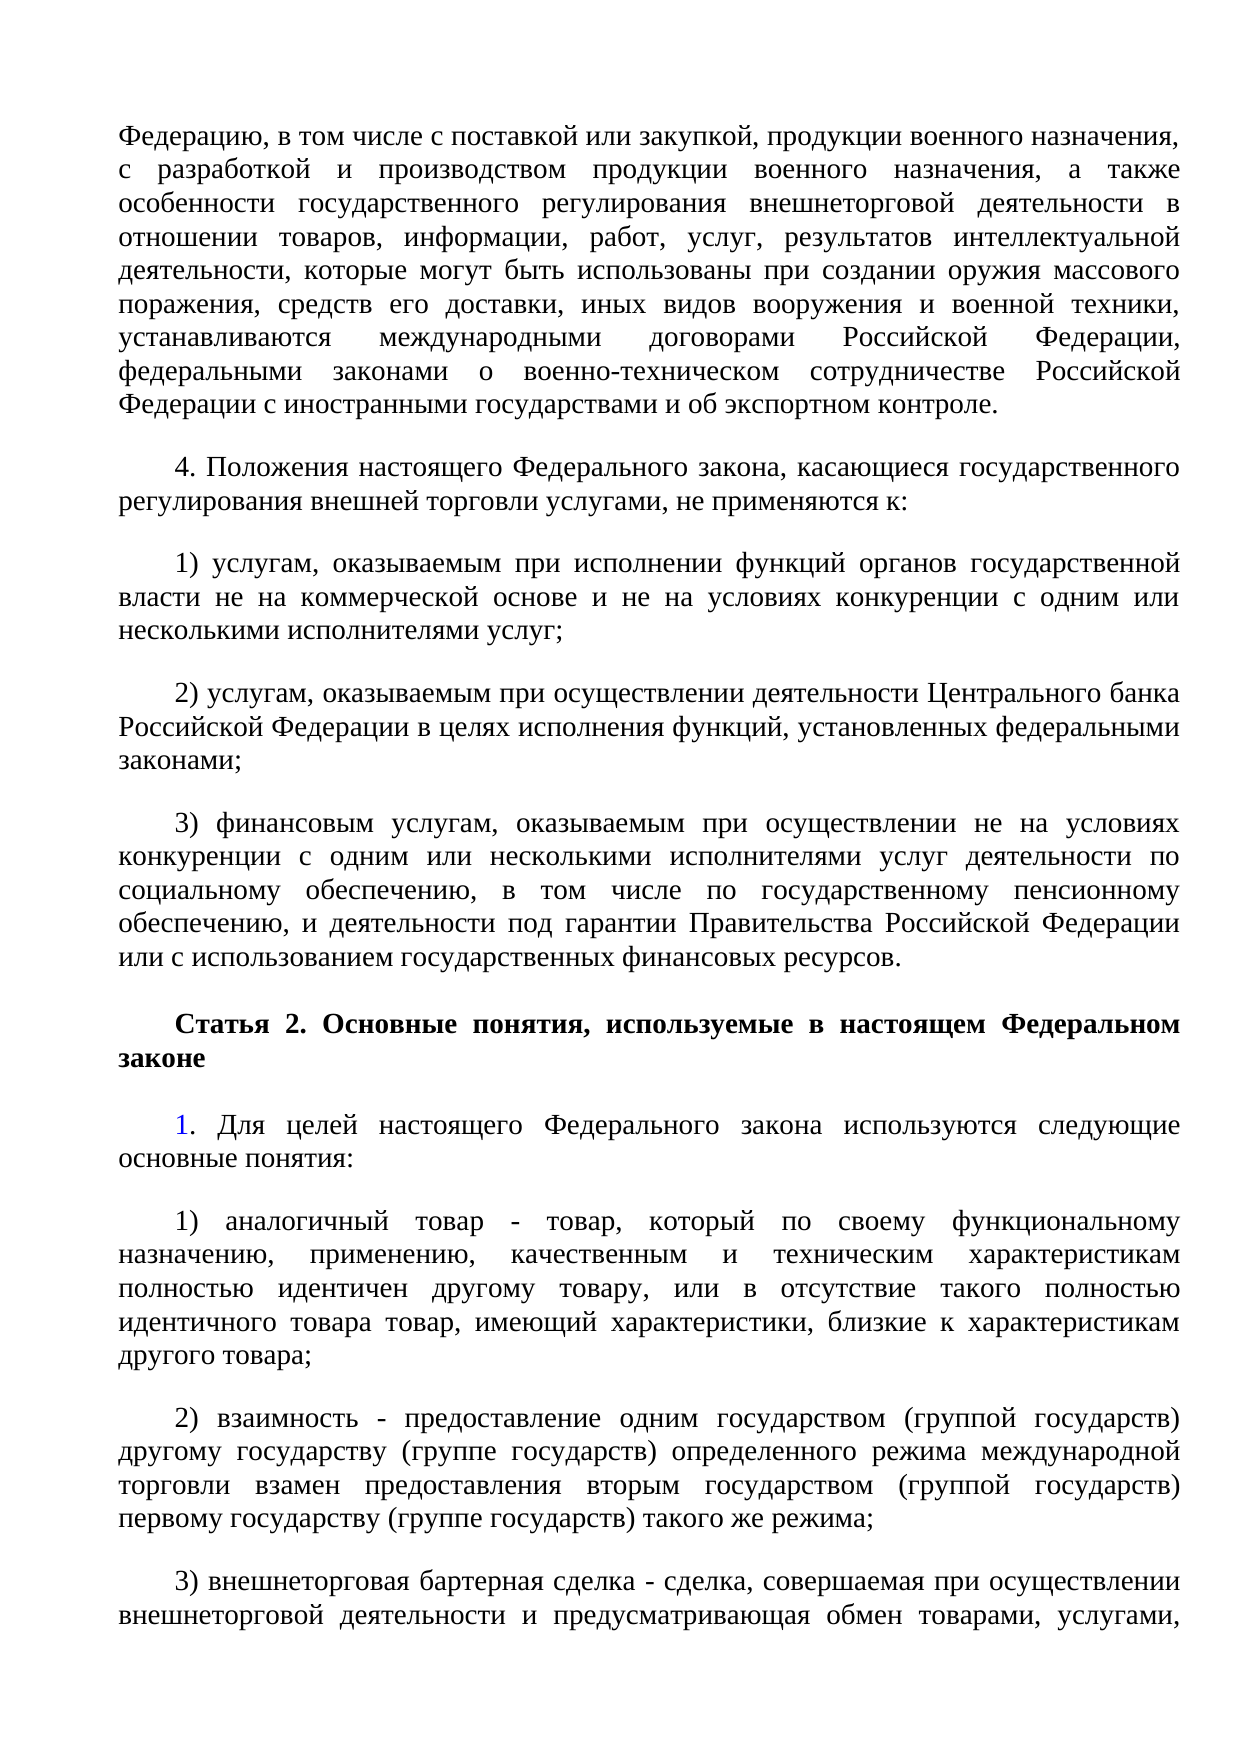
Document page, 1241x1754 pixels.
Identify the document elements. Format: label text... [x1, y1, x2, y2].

text 1) услугам, оказываемым при исполнении функций органов государственной власти не на коммерческой основе и не на условиях конкуренции с одним или несколькими исполнителями услуг; [118, 545, 1181, 646]
text 3) финансовым услугам, оказываемым при осуществлении не на условиях конкуренции с одним или несколькими исполнителями услуг деятельности по социальному обеспечению, в том числе по государственному пенсионному обеспечению, и деятельности под гарантии Правительства Российской Федерации или с использованием государственных финансовых ресурсов. [118, 805, 1181, 973]
text 2) взаимность - предоставление одним государством (группой государств) другому государству (группе государств) определенного режима международной торговли взамен предоставления вторым государством (группой государств) первому государству (группе государств) такого же режима; [118, 1400, 1181, 1534]
text 4. Положения настоящего Федерального закона, касающиеся государственного регулирования внешней торговли услугами, не применяются к: [118, 449, 1181, 516]
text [118, 118, 1181, 420]
text 2) услугам, оказываемым при осуществлении деятельности Центрального банка Российской Федерации в целях исполнения функций, установленных федеральными законами; [118, 675, 1181, 776]
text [118, 1563, 1181, 1630]
title Статья 2. Основные понятия, используемые в настоящем Федеральном законе [118, 1006, 1181, 1073]
text 1) аналогичный товар - товар, который по своему функциональному назначению, применению, качественным и техническим характеристикам полностью идентичен другому товару, или в отсутствие такого полностью идентичного товара товар, имеющий характеристики, близкие к характеристикам другого товара; [118, 1203, 1181, 1371]
text 1. Для целей настоящего Федерального закона используются следующие основные понятия: [118, 1107, 1181, 1174]
